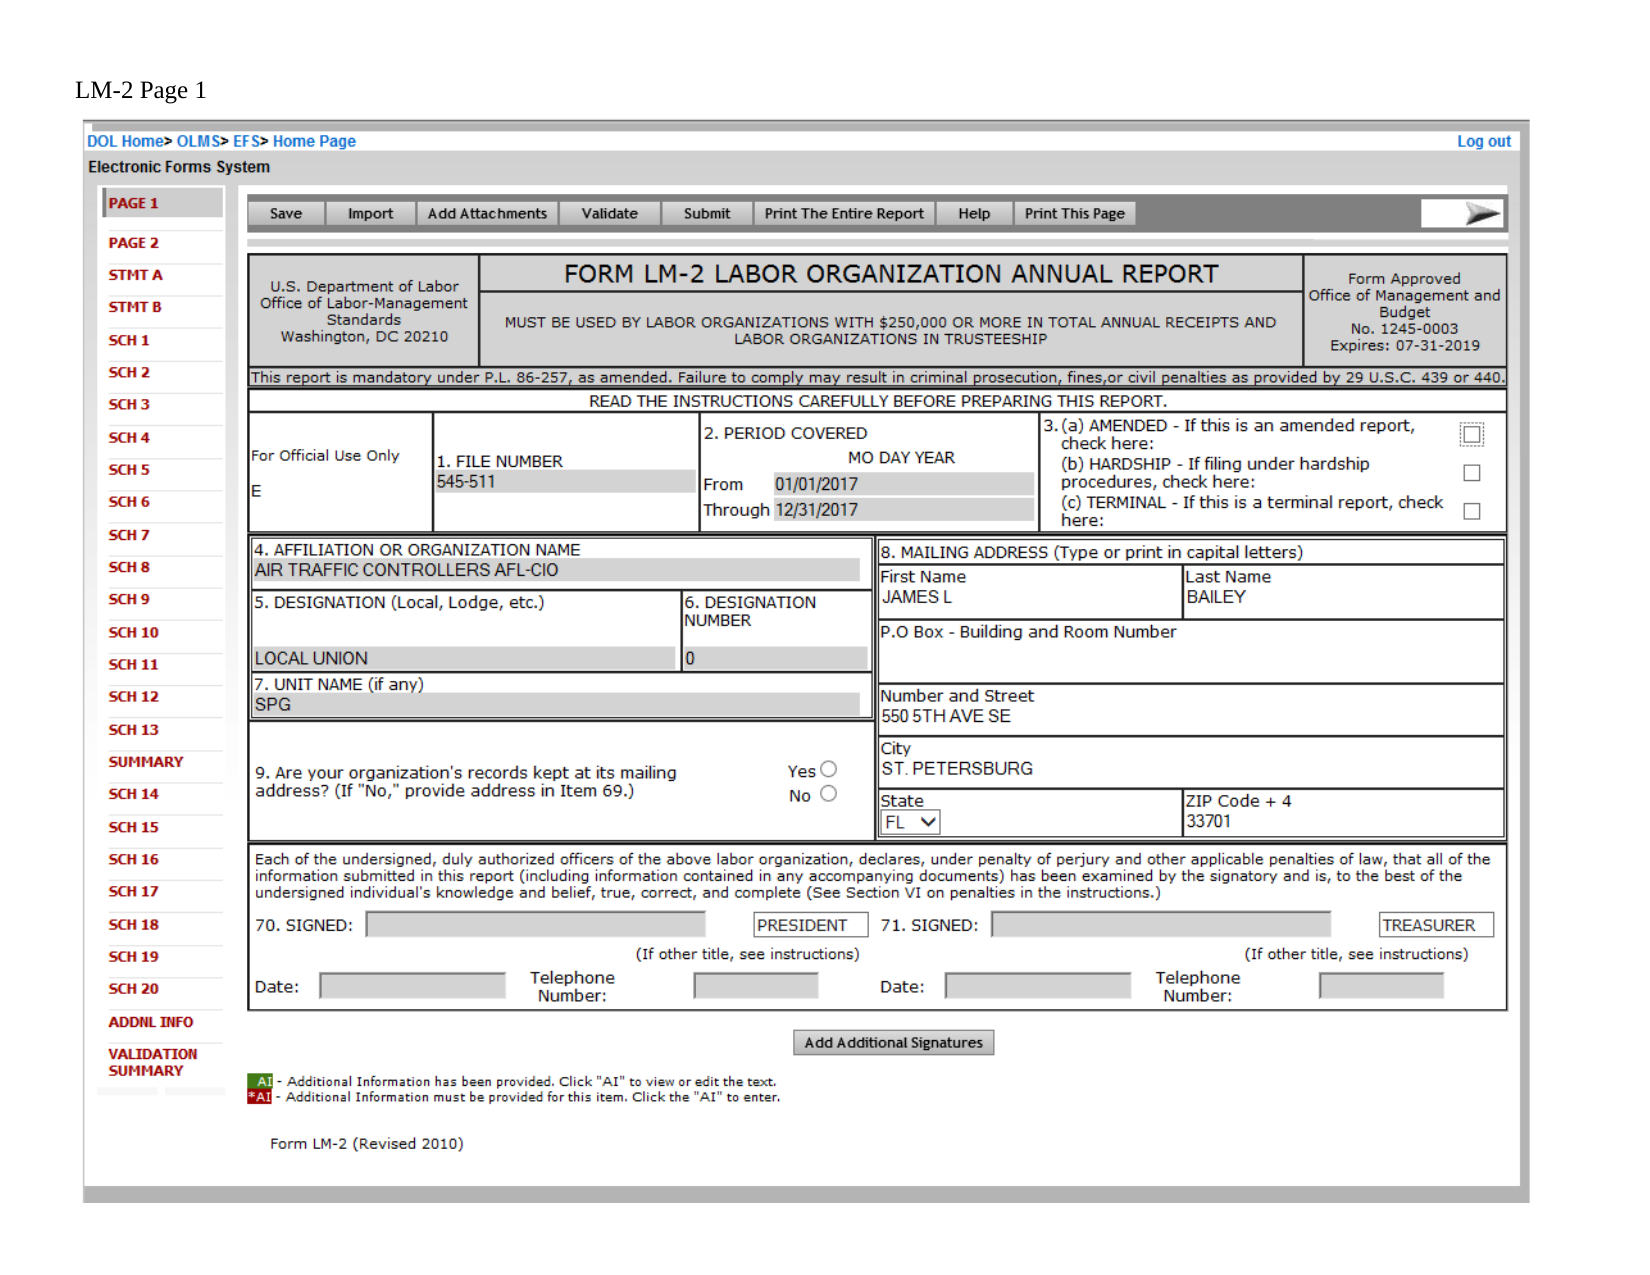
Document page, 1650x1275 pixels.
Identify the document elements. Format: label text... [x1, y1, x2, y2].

picture [82, 118, 1530, 1203]
text LM-2 Page 1 [75, 75, 1575, 104]
